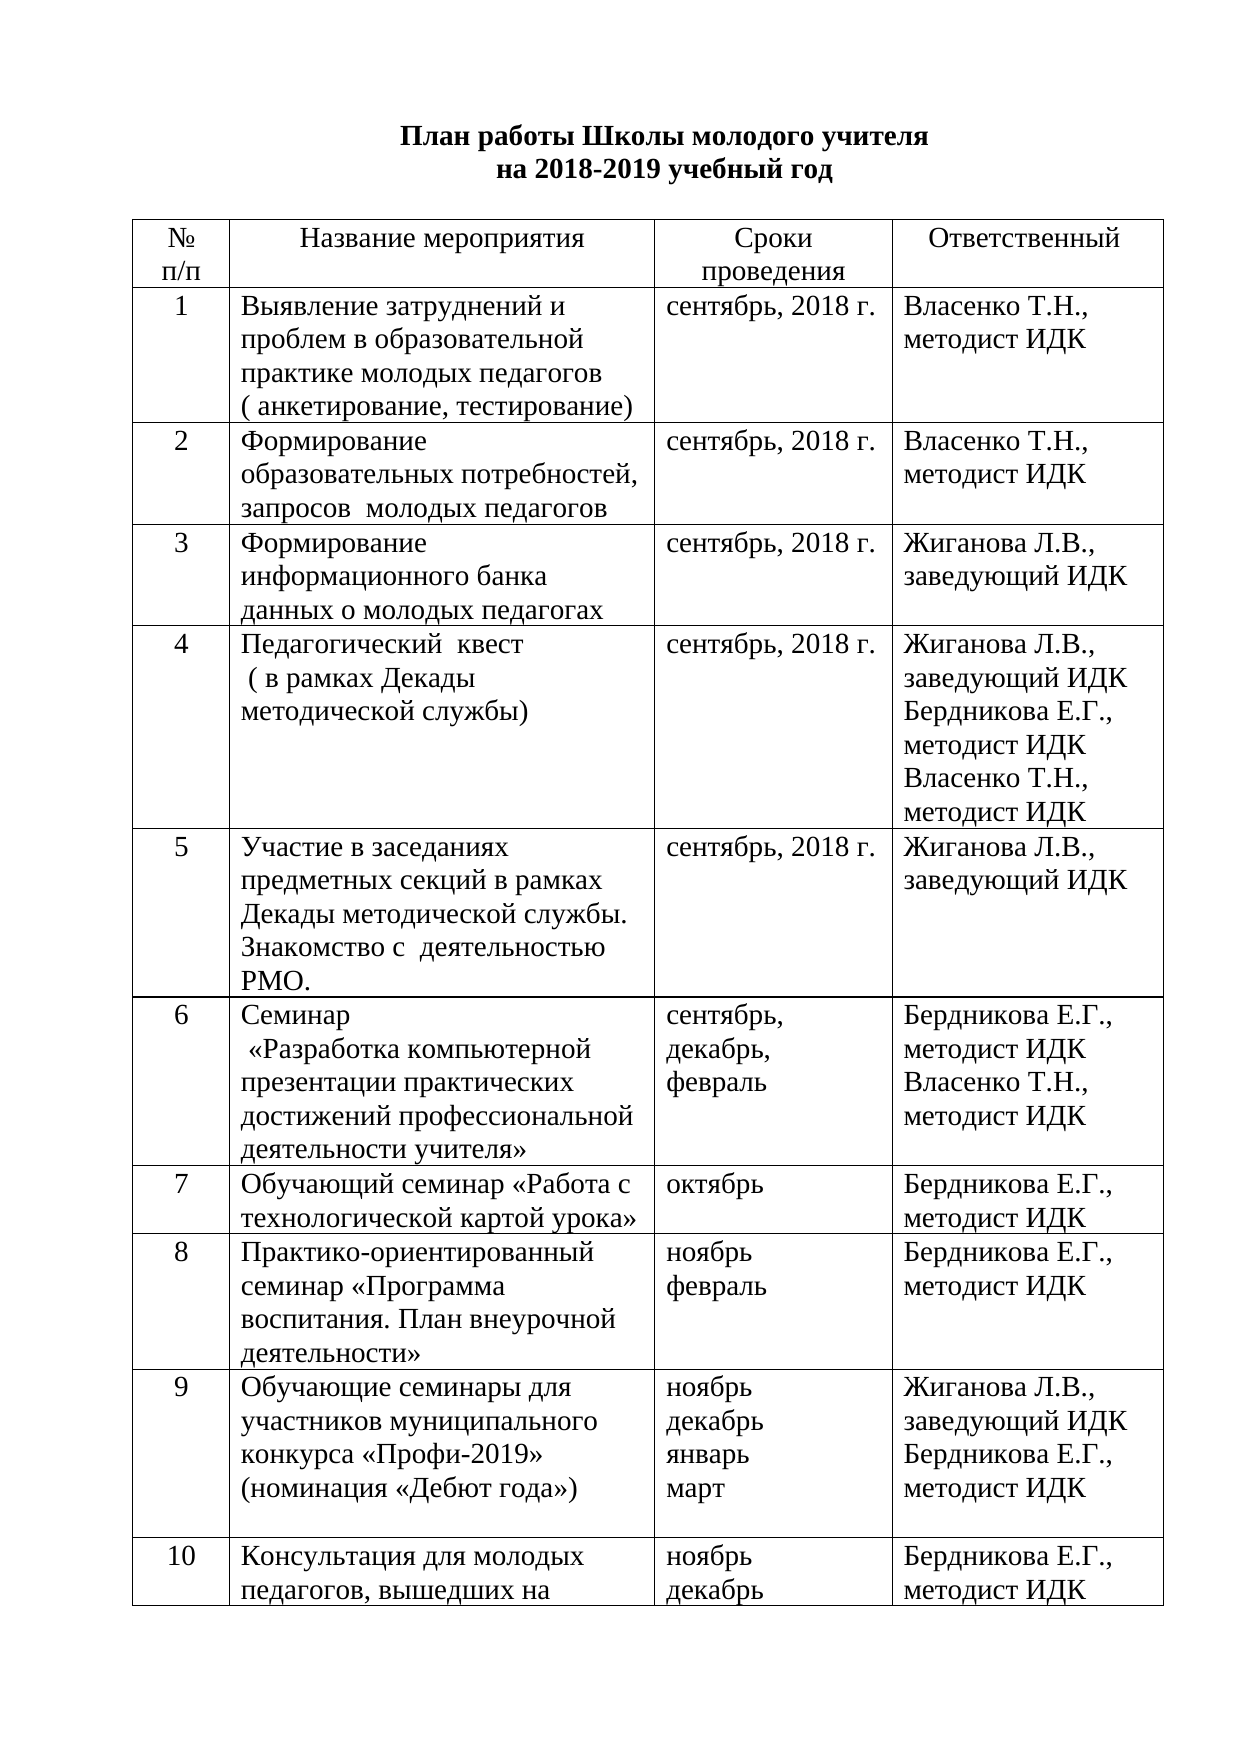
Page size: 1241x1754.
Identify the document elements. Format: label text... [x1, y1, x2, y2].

table_cell 5 [133, 829, 229, 996]
table_cell Обучающие семинары для участников муниципального конкурса «Профи-2019» (номинация «Дебют года») [230, 1370, 654, 1537]
table_cell Жиганова Л.В., заведующий ИДК [893, 525, 1163, 625]
table_cell ноябрь декабрь январь март [655, 1370, 892, 1537]
table_cell 6 [133, 998, 229, 1165]
table_cell 3 [133, 525, 229, 625]
table_cell сентябрь, 2018 г. [655, 525, 892, 625]
table_cell сентябрь, 2018 г. [655, 829, 892, 996]
table_cell Бердникова Е.Г., методист ИДК [893, 1234, 1163, 1368]
table_cell Жиганова Л.В., заведующий ИДК Бердникова Е.Г., методист ИДК [893, 1370, 1163, 1537]
table_cell Выявление затруднений и проблем в образовательной практике молодых педагогов ( анкетирование, тестирование) [230, 288, 654, 422]
table_cell Участие в заседаниях предметных секций в рамках Декады методической службы. Знакомство с деятельностью РМО. [230, 829, 654, 996]
text План работы Школы молодого учителя [177, 118, 1152, 152]
table_cell 1 [133, 288, 229, 422]
table_cell Жиганова Л.В., заведующий ИДК [893, 829, 1163, 996]
table_cell Семинар «Разработка компьютерной презентации практических достижений профессиональной деятельности учителя» [230, 998, 654, 1165]
table_header Ответственный [893, 220, 1163, 287]
table_cell 9 [133, 1370, 229, 1537]
table_header Сроки проведения [655, 220, 892, 287]
table_header Название мероприятия [230, 220, 654, 287]
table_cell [655, 1538, 892, 1605]
table_cell Бердникова Е.Г., методист ИДК [893, 1166, 1163, 1233]
table_cell 7 [133, 1166, 229, 1233]
table_cell октябрь [655, 1166, 892, 1233]
table_cell сентябрь, 2018 г. [655, 423, 892, 524]
table_cell Власенко Т.Н., методист ИДК [893, 423, 1163, 524]
table_cell 10 [133, 1538, 229, 1605]
table_cell 8 [133, 1234, 229, 1368]
table_cell сентябрь, декабрь, февраль [655, 998, 892, 1165]
table_cell Практико-ориентированный семинар «Программа воспитания. План внеурочной деятельности» [230, 1234, 654, 1368]
table_cell Формирование информационного банка данных о молодых педагогах [230, 525, 654, 625]
table_cell Формирование образовательных потребностей, запросов молодых педагогов [230, 423, 654, 524]
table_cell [230, 1538, 654, 1605]
table_cell Власенко Т.Н., методист ИДК [893, 288, 1163, 422]
table_cell Жиганова Л.В., заведующий ИДК Бердникова Е.Г., методист ИДК Власенко Т.Н., методист ИДК [893, 626, 1163, 828]
table_cell Обучающий семинар «Работа с технологической картой урока» [230, 1166, 654, 1233]
table_cell сентябрь, 2018 г. [655, 626, 892, 828]
table_cell ноябрь февраль [655, 1234, 892, 1368]
table_cell 4 [133, 626, 229, 828]
table_cell Педагогический квест ( в рамках Декады методической службы) [230, 626, 654, 828]
text на 2018-2019 учебный год [177, 152, 1152, 185]
table_cell сентябрь, 2018 г. [655, 288, 892, 422]
table_header № п/п [133, 220, 229, 287]
table_cell 2 [133, 423, 229, 524]
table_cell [893, 1538, 1163, 1605]
table_cell Бердникова Е.Г., методист ИДК Власенко Т.Н., методист ИДК [893, 998, 1163, 1165]
